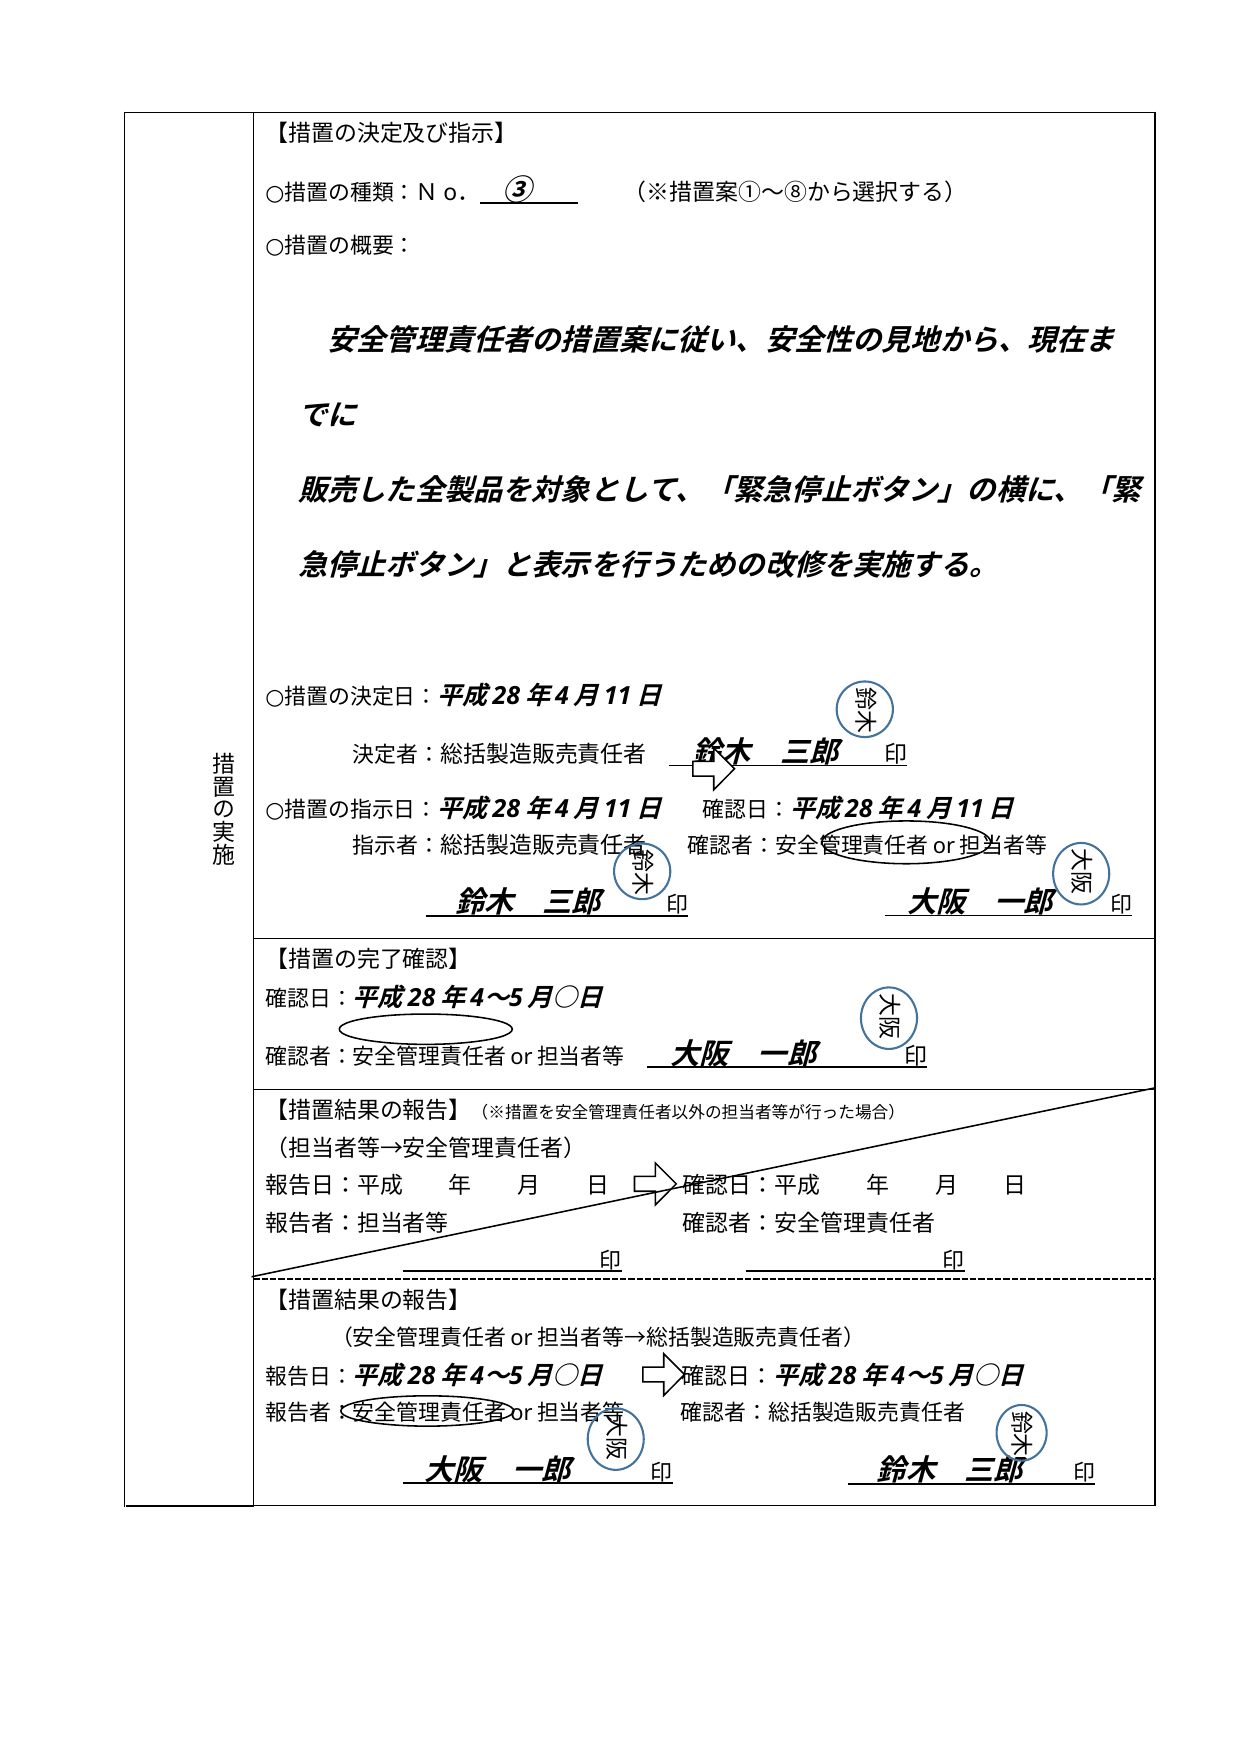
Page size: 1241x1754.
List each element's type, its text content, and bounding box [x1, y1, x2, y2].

table_cell 【措置結果の報告】（※措置を安全管理責任者以外の担当者等が行った場合） （担当者等→安全管理責任者） 報告日：平成 年 月 日 確認日：平成 年 月 日 報告者：担当者等 確認者：安全管理責任者 印 印 [255, 1090, 1154, 1278]
table_cell 【措置の完了確認】 確認日：平成28年4～5月○日 確認者：安全管理責任者or担当者等 大阪 一郎 印 [254, 939, 1154, 1089]
table_cell 措置の実施 [125, 113, 253, 1505]
table_cell 【措置の決定及び指示】 ○措置の種類：Ｎo． ③ （※措置案①～⑧から選択する） ○措置の概要： 安全管理責任者の措置案に従い、安全性の見地から、現在までに 販売した全製品を対象として、「緊急停止ボタン」の横に、「緊急停止ボタン」と表示を行うための改修を実施する。 ○措置の決定日：平成28年4月11日 決定者：総括製造販売責任者 鈴木 三郎 印 ○措置の指示日：平成28年4月11日 確認日：平成28年4月11日 指示者：総括製造販売責任者 確認者：安全管理責任者or担当者等 鈴木 三郎 印 大阪 一郎 印 [254, 113, 1154, 938]
table_cell 【措置結果の報告】（※措置を安全管理責任者以外の担当者等が行った場合） （担当者等→安全管理責任者） 報告日：平成 年 月 日 確認日：平成 年 月 日 報告者：担当者等 確認者：安全管理責任者 印 印 [254, 1090, 1136, 1275]
table_cell 【措置結果の報告】 （安全管理責任者or担当者等→総括製造販売責任者） 報告日：平成28年4～5月○日 確認日：平成28年4～5月○日 報告者：安全管理責任者or担当者等 確認者：総括製造販売責任者 大阪 一郎 印 鈴木 三郎 印 [254, 1278, 1154, 1505]
